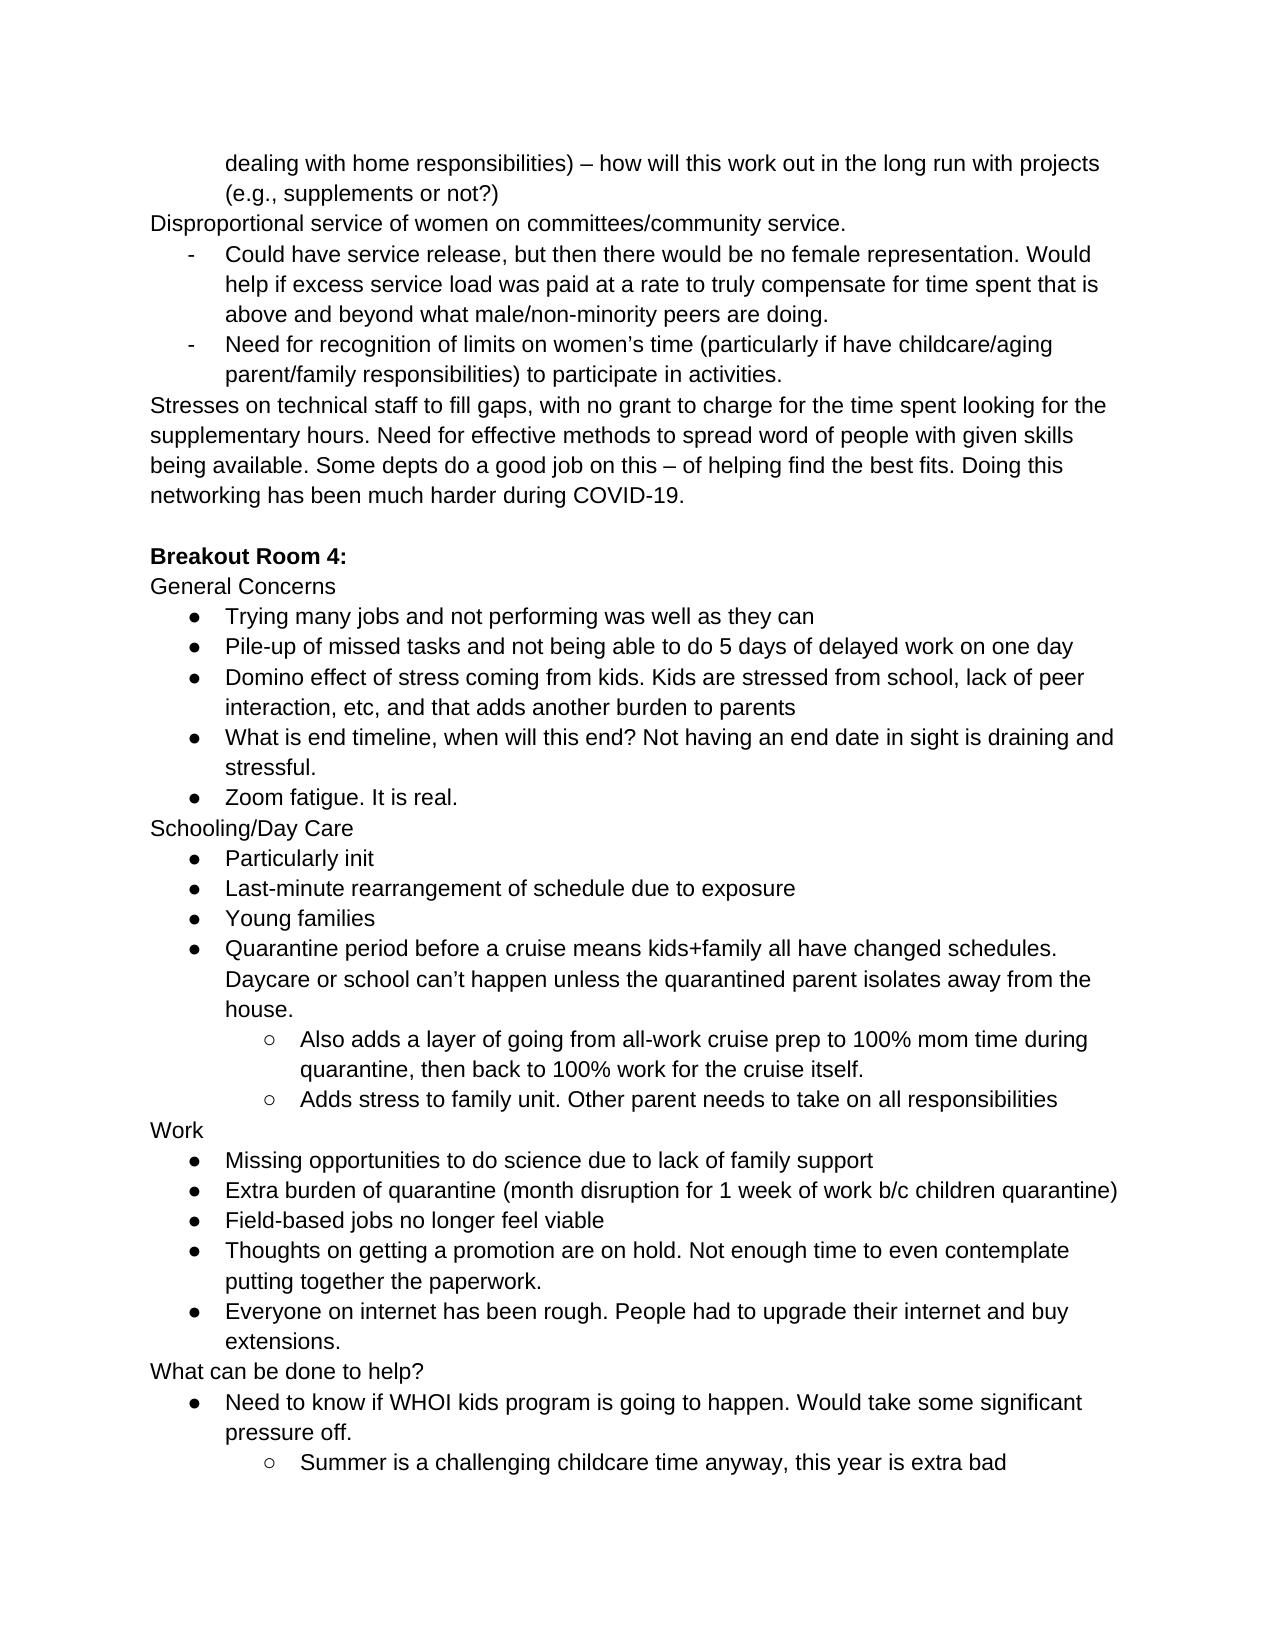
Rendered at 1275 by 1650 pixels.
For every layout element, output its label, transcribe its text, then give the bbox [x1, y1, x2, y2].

text Breakout Room 4: [150, 543, 1125, 569]
list Field-based jobs no longer feel viable [187, 1207, 1125, 1234]
list Zoom fatigue. It is real. [187, 784, 1125, 811]
list Young families [187, 905, 1125, 932]
text General Concerns [150, 573, 1125, 599]
list Adds stress to family unit. Other parent needs to take on all responsibilities [262, 1086, 1125, 1113]
list What is end timeline, when will this end? Not having an end date in sight is draining and stressful. [187, 724, 1125, 781]
list Extra burden of quarantine (month disruption for 1 week of work b/c children quarantine) [187, 1177, 1125, 1203]
list Domino effect of stress coming from kids. Kids are stressed from school, lack of peer interaction, etc, and that adds another burden to parents [187, 663, 1125, 720]
list Also adds a layer of going from all-work cruise prep to 100% mom time during quarantine, then back to 100% work for the cruise itself. [262, 1026, 1125, 1083]
list Thoughts on getting a promotion are on hold. Not enough time to even contemplate putting together the paperwork. [187, 1237, 1125, 1294]
list Summer is a challenging childcare time anyway, this year is extra bad [262, 1449, 1125, 1475]
list Need for recognition of limits on women’s time (particularly if have childcare/aging parent/family responsibilities) to participate in activities. [187, 331, 1125, 388]
text What can be done to help? [150, 1358, 1125, 1385]
list Could have service release, but then there would be no female representation. Would help if excess service load was paid at a rate to truly compensate for time spent that is above and beyond what male/non-minority peers are doing. [187, 241, 1125, 327]
list Need to know if WHOI kids program is going to happen. Would take some significant pressure off. [187, 1388, 1125, 1445]
list Everyone on internet has been rough. People had to upgrade their internet and buy extensions. [187, 1298, 1125, 1354]
list Quarantine period before a cruise means kids+family all have changed schedules. Daycare or school can’t happen unless the quarantined parent isolates away from the house. [187, 935, 1125, 1022]
list Last-minute rearrangement of schedule due to exposure [187, 875, 1125, 901]
list Particularly init [187, 845, 1125, 871]
text Stresses on technical staff to fill gaps, with no grant to charge for the time spent looking for the supplementary hours. Need for effective methods to spread word of people with given skills being available. Some depts do a good job on this – of helping find the best fits. Doing this networking has been much harder during COVID-19. [150, 392, 1125, 509]
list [187, 150, 1125, 207]
list Pile-up of missed tasks and not being able to do 5 days of delayed work on one day [187, 633, 1125, 660]
text Schooling/Day Care [150, 814, 1125, 841]
text Disproportional service of women on committees/community service. [150, 210, 1125, 237]
list Missing opportunities to do science due to lack of family support [187, 1147, 1125, 1173]
text Work [150, 1117, 1125, 1143]
list Trying many jobs and not performing was well as they can [187, 603, 1125, 629]
